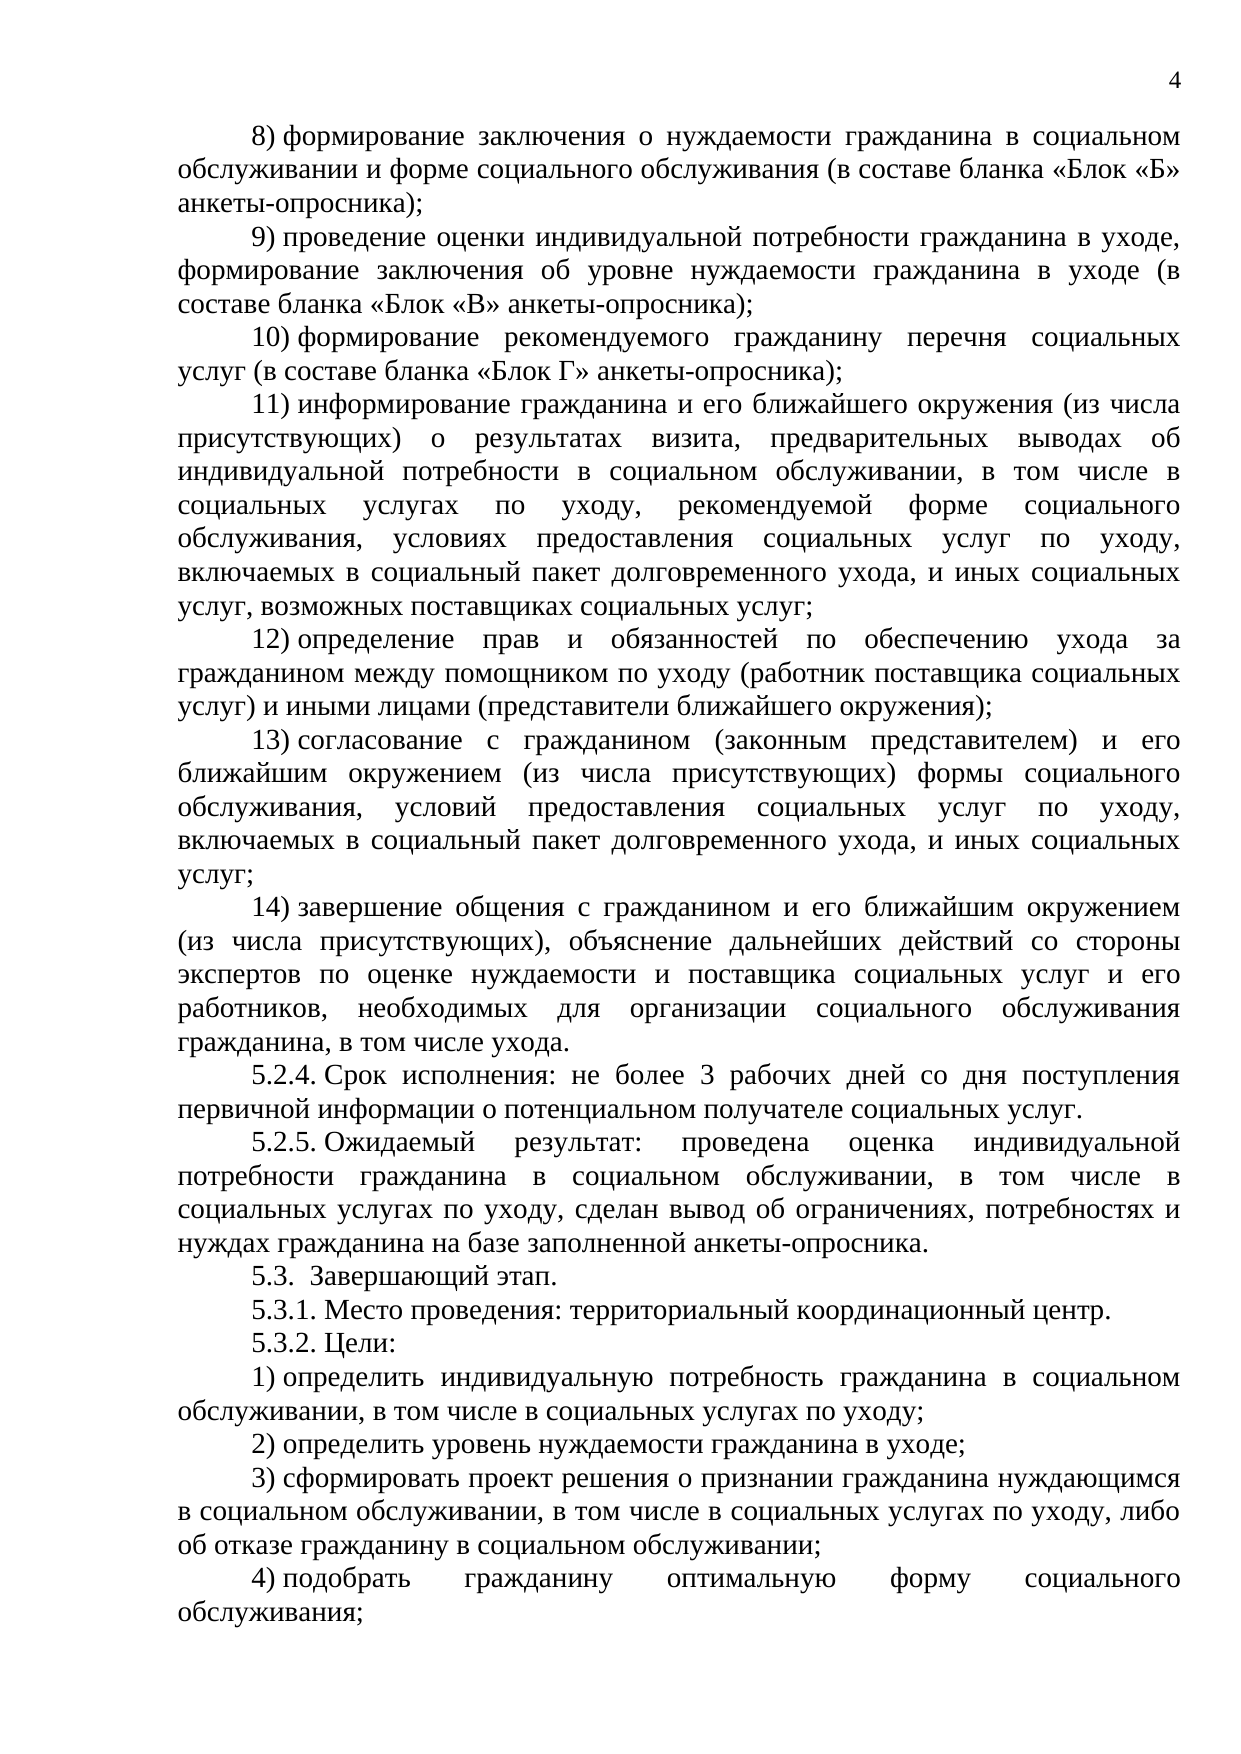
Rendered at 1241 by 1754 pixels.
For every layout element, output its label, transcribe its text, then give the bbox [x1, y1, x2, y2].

text 3) сформировать проект решения о признании гражданина нуждающимся в социальном обслуживании, в том числе в социальных услугах по уходу, либо об отказе гражданину в социальном обслуживании; [177, 1460, 1181, 1560]
text 11) информирование гражданина и его ближайшего окружения (из числа присутствующих) о результатах визита, предварительных выводах об индивидуальной потребности в социальном обслуживании, в том числе в социальных услугах по уходу, рекомендуемой форме социального обслуживания, условиях предоставления социальных услуг по уходу, включаемых в социальный пакет долговременного ухода, и иных социальных услуг, возможных поставщиках социальных услуг; [177, 386, 1181, 621]
text 4) подобрать гражданину оптимальную форму социального обслуживания; [177, 1560, 1181, 1627]
text 14) завершение общения с гражданином и его ближайшим окружением (из числа присутствующих), объяснение дальнейших действий со стороны экспертов по оценке нуждаемости и поставщика социальных услуг и его работников, необходимых для организации социального обслуживания гражданина, в том числе ухода. [177, 889, 1181, 1057]
text 5.2.4. Срок исполнения: не более 3 рабочих дней со дня поступления первичной информации о потенциальном получателе социальных услуг. [177, 1057, 1181, 1124]
text 5.3.1. Место проведения: территориальный координационный центр. [177, 1292, 1181, 1326]
text 8) формирование заключения о нуждаемости гражданина в социальном обслуживании и форме социального обслуживания (в составе бланка «Блок «Б» анкеты-опросника); [177, 118, 1181, 219]
text 12) определение прав и обязанностей по обеспечению ухода за гражданином между помощником по уходу (работник поставщика социальных услуг) и иными лицами (представители ближайшего окружения); [177, 621, 1181, 722]
text 10) формирование рекомендуемого гражданину перечня социальных услуг (в составе бланка «Блок Г» анкеты-опросника); [177, 319, 1181, 386]
text 1) определить индивидуальную потребность гражданина в социальном обслуживании, в том числе в социальных услугах по уходу; [177, 1359, 1181, 1426]
text 5.3. Завершающий этап. [177, 1258, 1181, 1292]
text 9) проведение оценки индивидуальной потребности гражданина в уходе, формирование заключения об уровне нуждаемости гражданина в уходе (в составе бланка «Блок «В» анкеты-опросника); [177, 219, 1181, 319]
text 5.2.5. Ожидаемый результат: проведена оценка индивидуальной потребности гражданина в социальном обслуживании, в том числе в социальных услугах по уходу, сделан вывод об ограничениях, потребностях и нуждах гражданина на базе заполненной анкеты-опросника. [177, 1124, 1181, 1258]
text 2) определить уровень нуждаемости гражданина в уходе; [177, 1426, 1181, 1460]
text 5.3.2. Цели: [177, 1326, 1181, 1359]
text 13) согласование с гражданином (законным представителем) и его ближайшим окружением (из числа присутствующих) формы социального обслуживания, условий предоставления социальных услуг по уходу, включаемых в социальный пакет долговременного ухода, и иных социальных услуг; [177, 722, 1181, 889]
